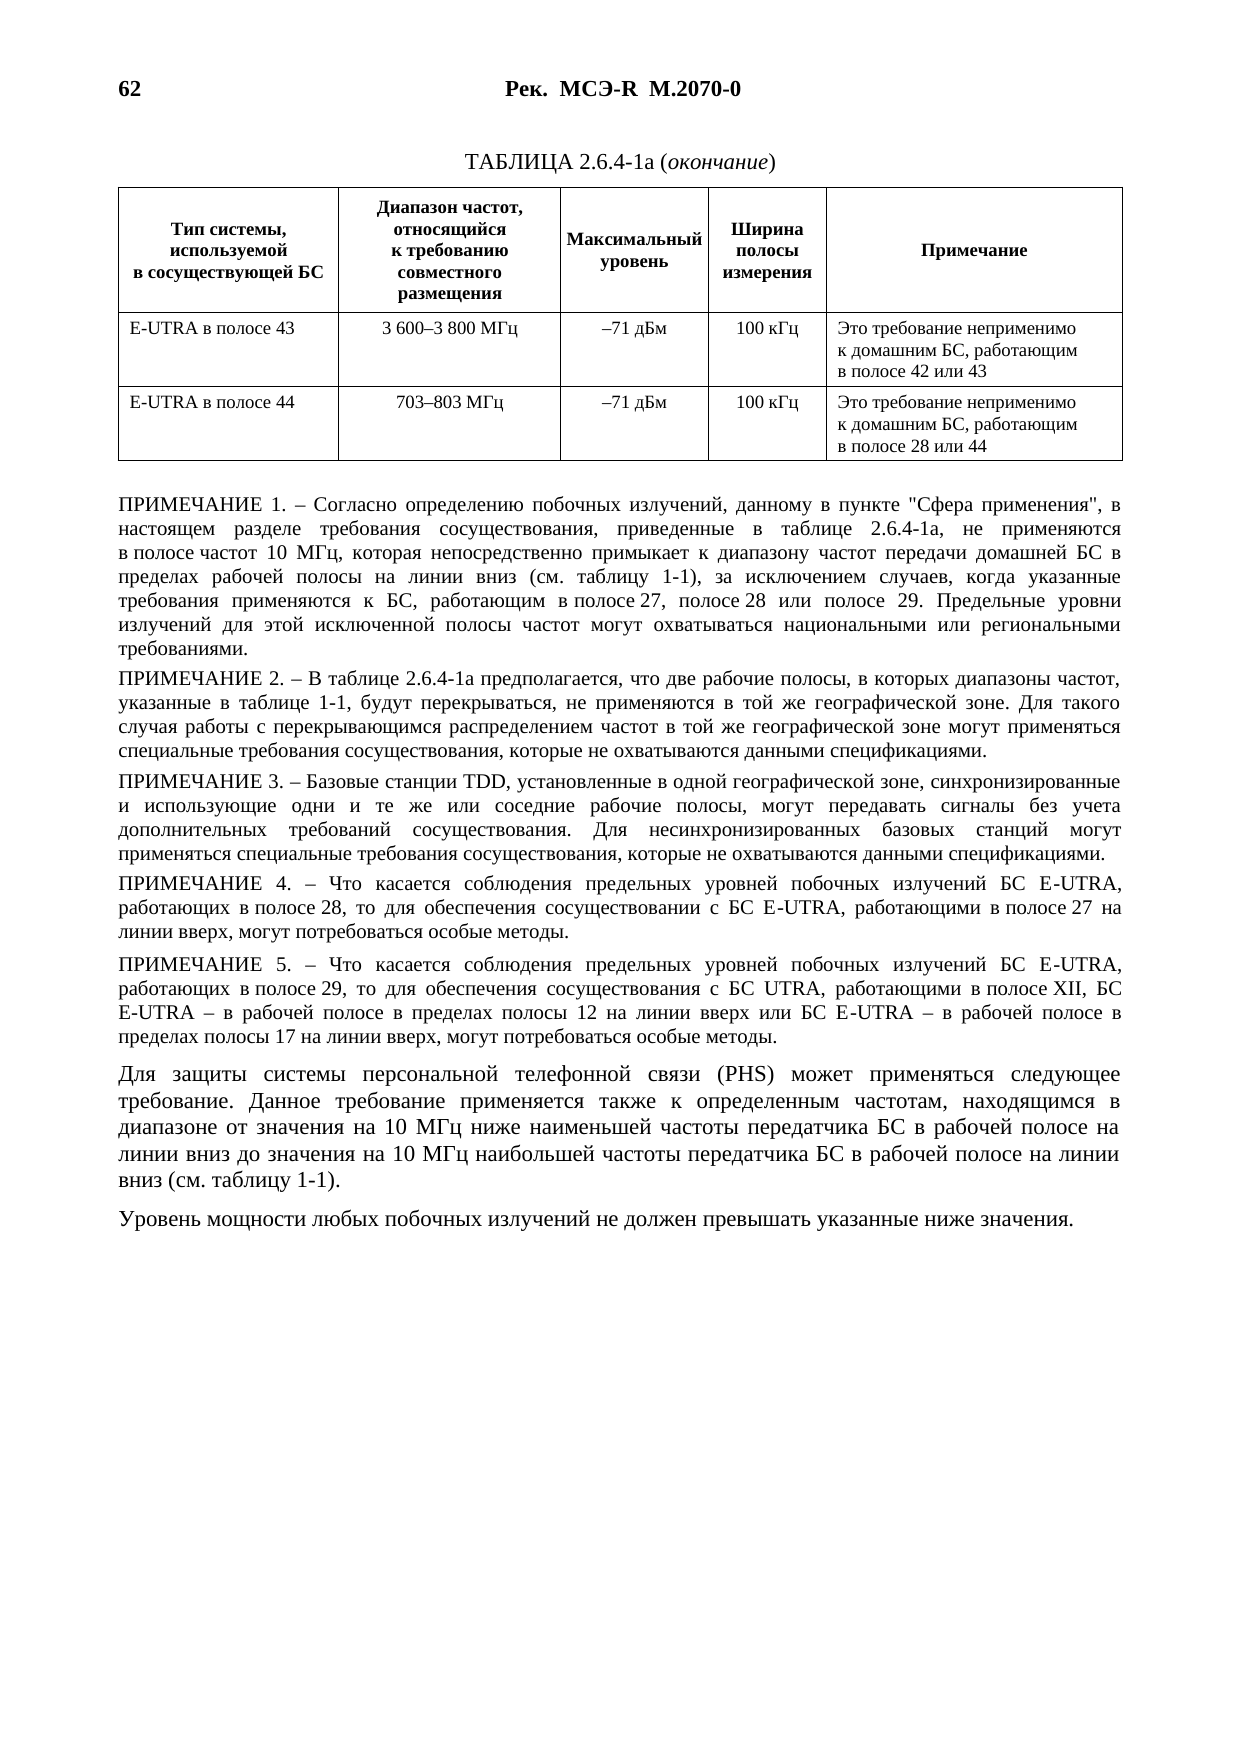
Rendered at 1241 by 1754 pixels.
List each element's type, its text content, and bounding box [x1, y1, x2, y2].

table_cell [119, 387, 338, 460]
text ТАБЛИЦА 2.6.4-1a (окончание) [118, 148, 1122, 174]
text ПРИМЕЧАНИЕ 2. – В таблице 2.6.4-1a предполагается, что две рабочие полосы, в которых диапазоны частот, указанные в таблице 1-1, будут перекрываться, не применяются в той же географической зоне. Для такого случая работы с перекрывающимся распределением частот в той же географической зоне могут применяться специальные требования сосуществования, которые не охватываются данными спецификациями. [118, 666, 1122, 762]
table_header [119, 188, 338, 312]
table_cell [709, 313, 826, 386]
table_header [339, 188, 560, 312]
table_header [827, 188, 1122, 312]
text Для защиты системы персональной телефонной связи (PHS) может применяться следующее требование. Данное требование применяется также к определенным частотам, находящимся в диапазоне от значения на 10 МГц ниже наименьшей частоты передатчика БС в рабочей полосе на линии вниз до значения на 10 МГц наибольшей частоты передатчика БС в рабочей полосе на линии вниз (см. таблицу 1-1). [118, 1061, 1122, 1192]
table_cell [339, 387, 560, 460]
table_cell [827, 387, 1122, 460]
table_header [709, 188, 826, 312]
text ПРИМЕЧАНИЕ 4. – Что касается соблюдения предельных уровней побочных излучений БС E-UTRA, работающих в полосе 28, то для обеспечения сосуществовании с БС E-UTRA, работающими в полосе 27 на линии вверх, могут потребоваться особые методы. [118, 871, 1122, 943]
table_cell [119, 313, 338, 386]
text ПРИМЕЧАНИЕ 1. – Согласно определению побочных излучений, данному в пункте "Сфера применения", в настоящем разделе требования сосуществования, приведенные в таблице 2.6.4-1a, не применяются в полосе частот 10 МГц, которая непосредственно примыкает к диапазону частот передачи домашней БС в пределах рабочей полосы на линии вниз (см. таблицу 1-1), за исключением случаев, когда указанные требования применяются к БС, работающим в полосе 27, полосе 28 или полосе 29. Предельные уровни излучений для этой исключенной полосы частот могут охватываться национальными или региональными требованиями. [118, 492, 1122, 660]
text Уровень мощности любых побочных излучений не должен превышать указанные ниже значения. [118, 1205, 1122, 1231]
text ПРИМЕЧАНИЕ 5. – Что касается соблюдения предельных уровней побочных излучений БС E-UTRA, работающих в полосе 29, то для обеспечения сосуществования с БС UTRA, работающими в полосе XII, БС E-UTRA – в рабочей полосе в пределах полосы 12 на линии вверх или БС E-UTRA – в рабочей полосе в пределах полосы 17 на линии вверх, могут потребоваться особые методы. [118, 952, 1122, 1048]
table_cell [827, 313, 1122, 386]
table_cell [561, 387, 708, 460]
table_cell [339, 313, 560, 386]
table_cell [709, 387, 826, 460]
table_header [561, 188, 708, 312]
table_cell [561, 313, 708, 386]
text ПРИМЕЧАНИЕ 3. – Базовые станции TDD, установленные в одной географической зоне, синхронизированные и использующие одни и те же или соседние рабочие полосы, могут передавать сигналы без учета дополнительных требований сосуществования. Для несинхронизированных базовых станций могут применяться специальные требования сосуществования, которые не охватываются данными спецификациями. [118, 769, 1122, 865]
